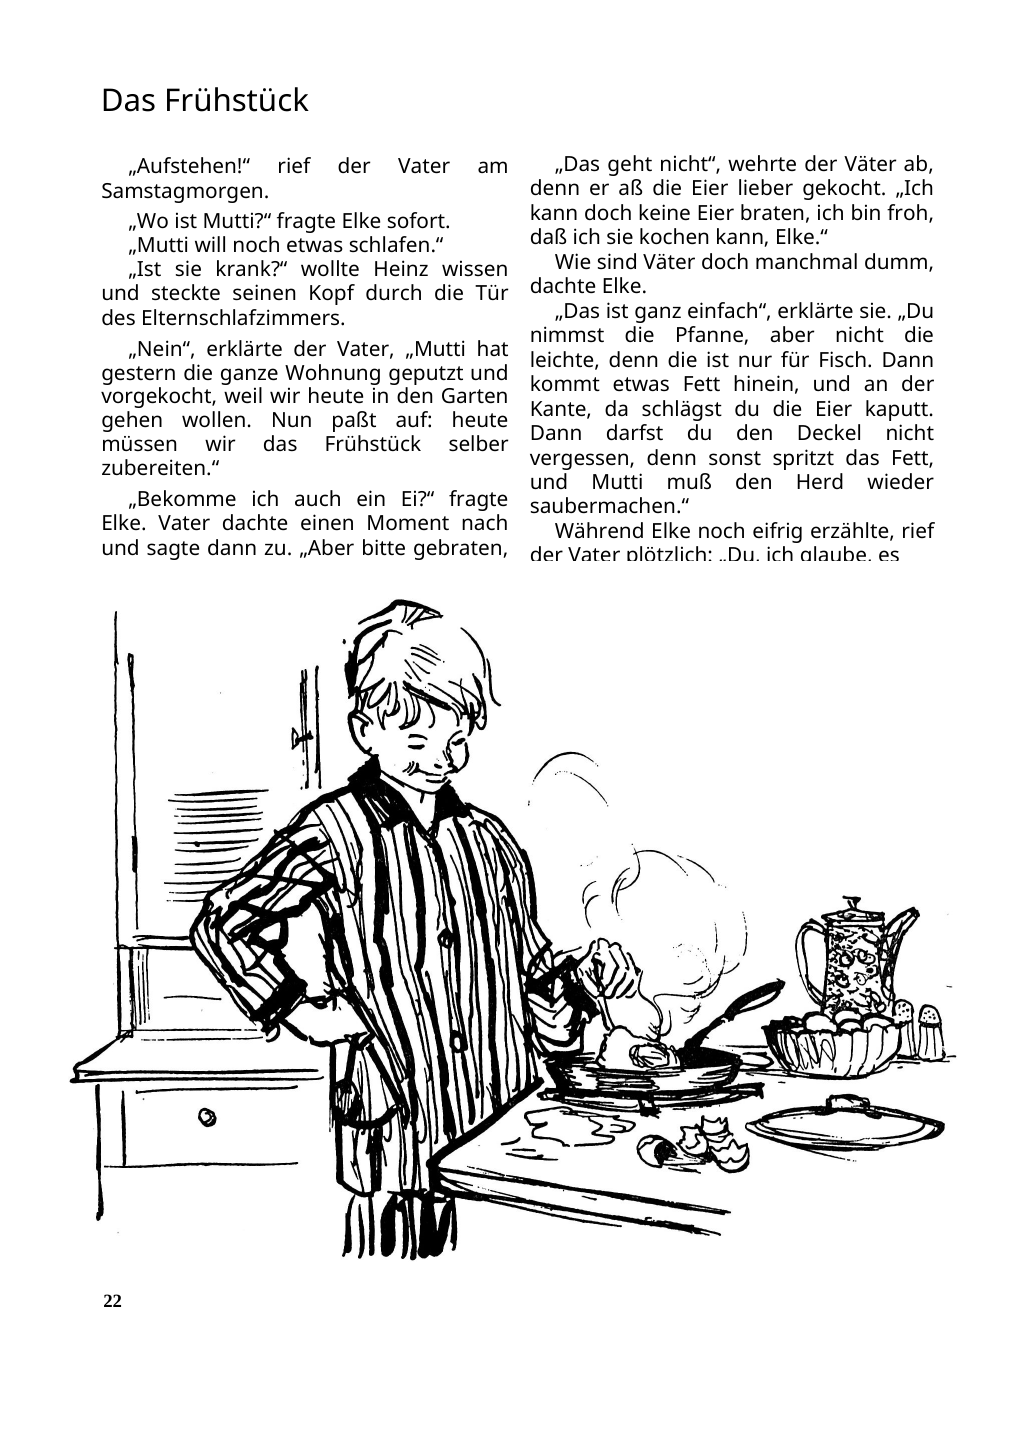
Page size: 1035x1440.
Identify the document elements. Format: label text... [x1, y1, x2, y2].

text „Mutti will noch etwas schlafen.“ [101, 236, 509, 257]
subtitle Das Frühstück [101, 86, 309, 117]
text „Nein“, erklärte der Vater, „Mutti hat gestern die ganze Wohnung geputzt und vorgekocht, weil wir heute in den Garten gehen wollen. Nun paßt auf: heute müssen wir das Frühstück selber zubereiten.“ [101, 337, 509, 481]
text „Wo ist Mutti?“ fragte Elke sofort. [101, 212, 509, 233]
text „Ist sie krank?“ wollte Heinz wissen und steckte seinen Kopf durch die Tür des Elternschlafzimmers. [101, 257, 509, 330]
text „Das geht nicht“, wehrte der Väter ab, denn er aß die Eier lieber gekocht. „Ich kann doch keine Eier braten, ich bin froh, daß ich sie kochen kann, Elke.“ [529, 152, 934, 249]
text Wie sind Väter doch manchmal dumm, dachte Elke. [529, 249, 934, 298]
text 22 [103, 1292, 122, 1311]
picture [68, 598, 958, 1262]
text Während Elke noch eifrig erzählte, rief der Vater plötzlich: „Du, ich glaube, es [529, 519, 934, 561]
text „Aufstehen!“ rief der Vater am Samstagmorgen. [101, 154, 509, 203]
text „Bekomme ich auch ein Ei?“ fragte Elke. Vater dachte einen Moment nach und sagte dann zu. „Aber bitte gebraten, Vati.“ [101, 486, 509, 560]
text „Das ist ganz einfach“, erklärte sie. „Du nimmst die Pfanne, aber nicht die leichte, denn die ist nur für Fisch. Dann kommt etwas Fett hinein, und an der Kante, da schlägst du die Eier kaputt. Dann darfst du den Deckel nicht vergessen, denn sonst spritzt das Fett, und Mutti muß den Herd wieder saubermachen.“ [529, 298, 934, 519]
